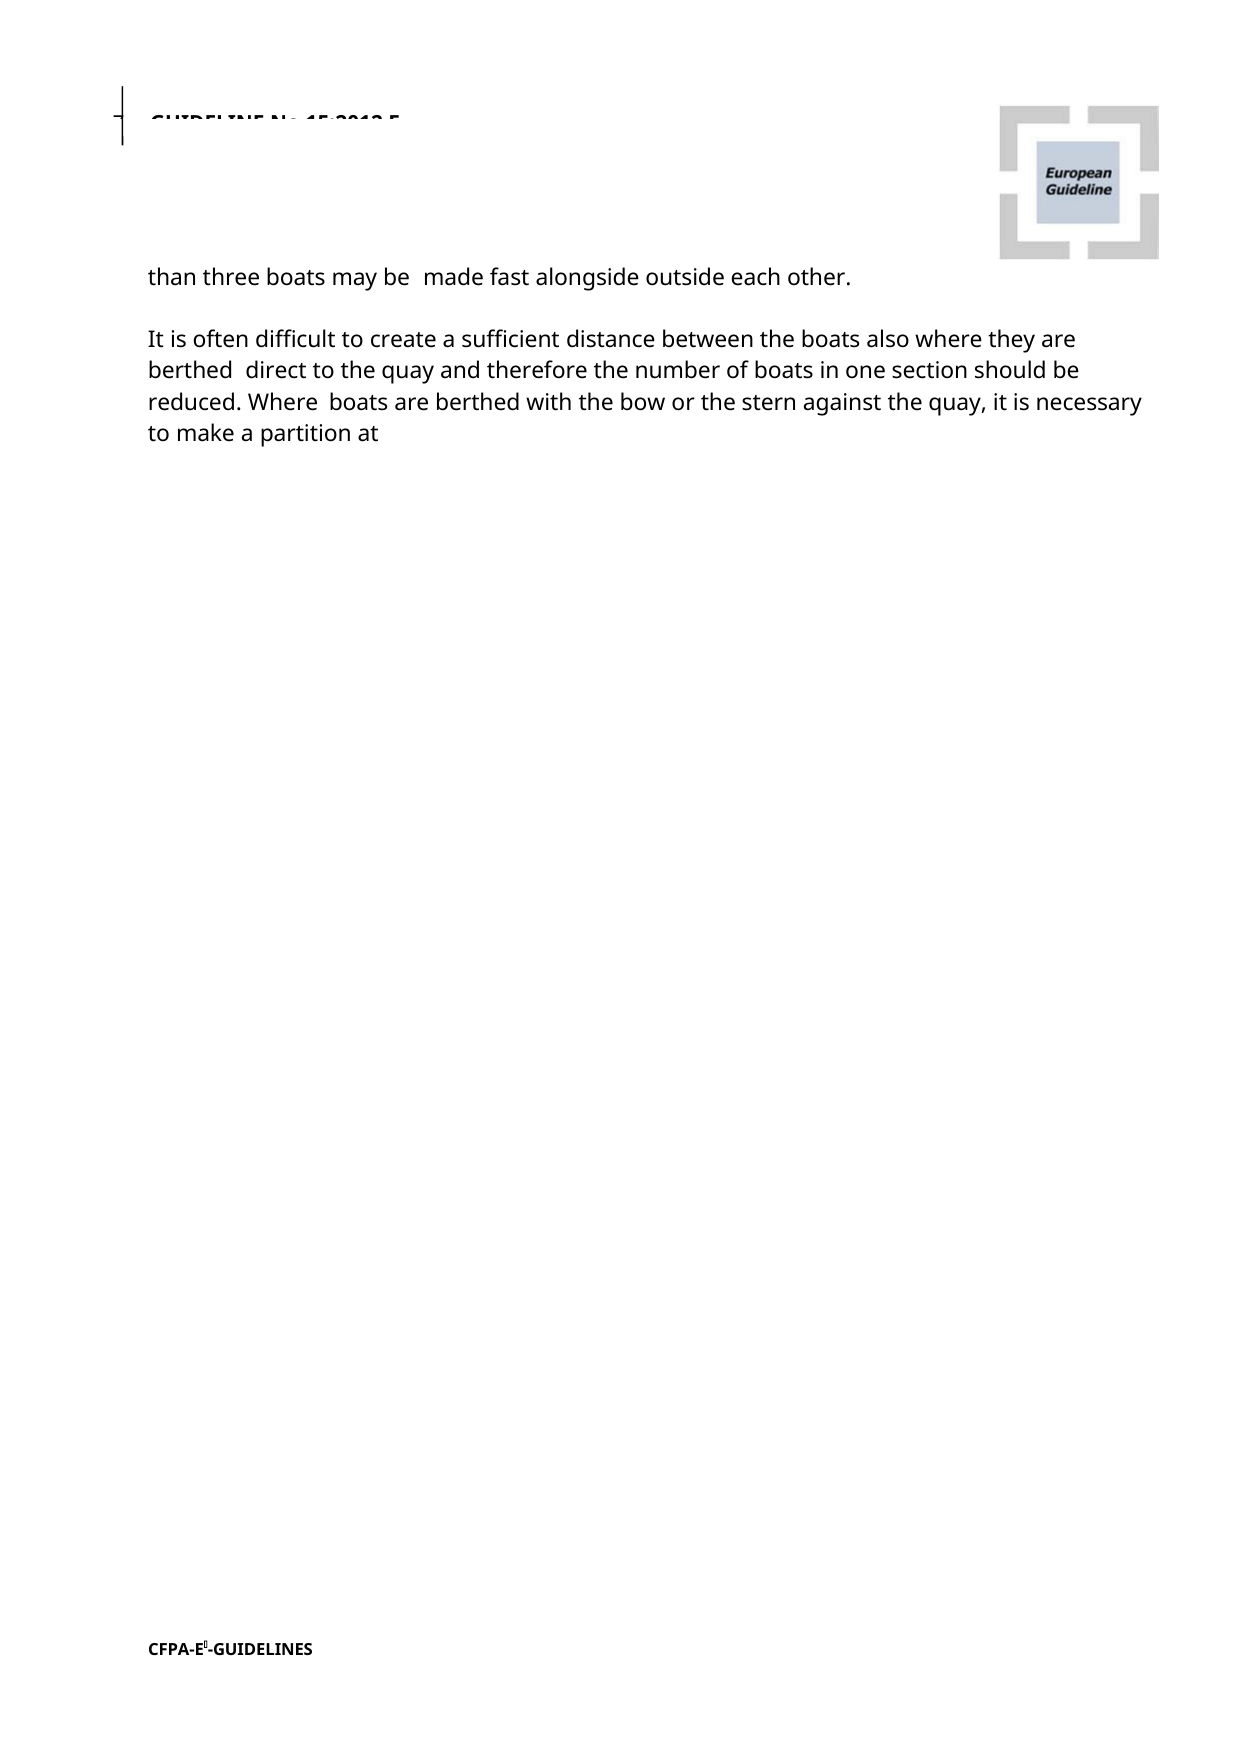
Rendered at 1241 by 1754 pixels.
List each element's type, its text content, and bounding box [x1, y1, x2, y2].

text It is often difficult to create a sufficient distance between the boats also where they are berthed direct to the quay and therefore the number of boats in one section should be reduced. Where boats are berthed with the bow or the stern against the quay, it is necessary to make a partition at [148, 323, 1143, 448]
picture [983, 104, 1172, 261]
